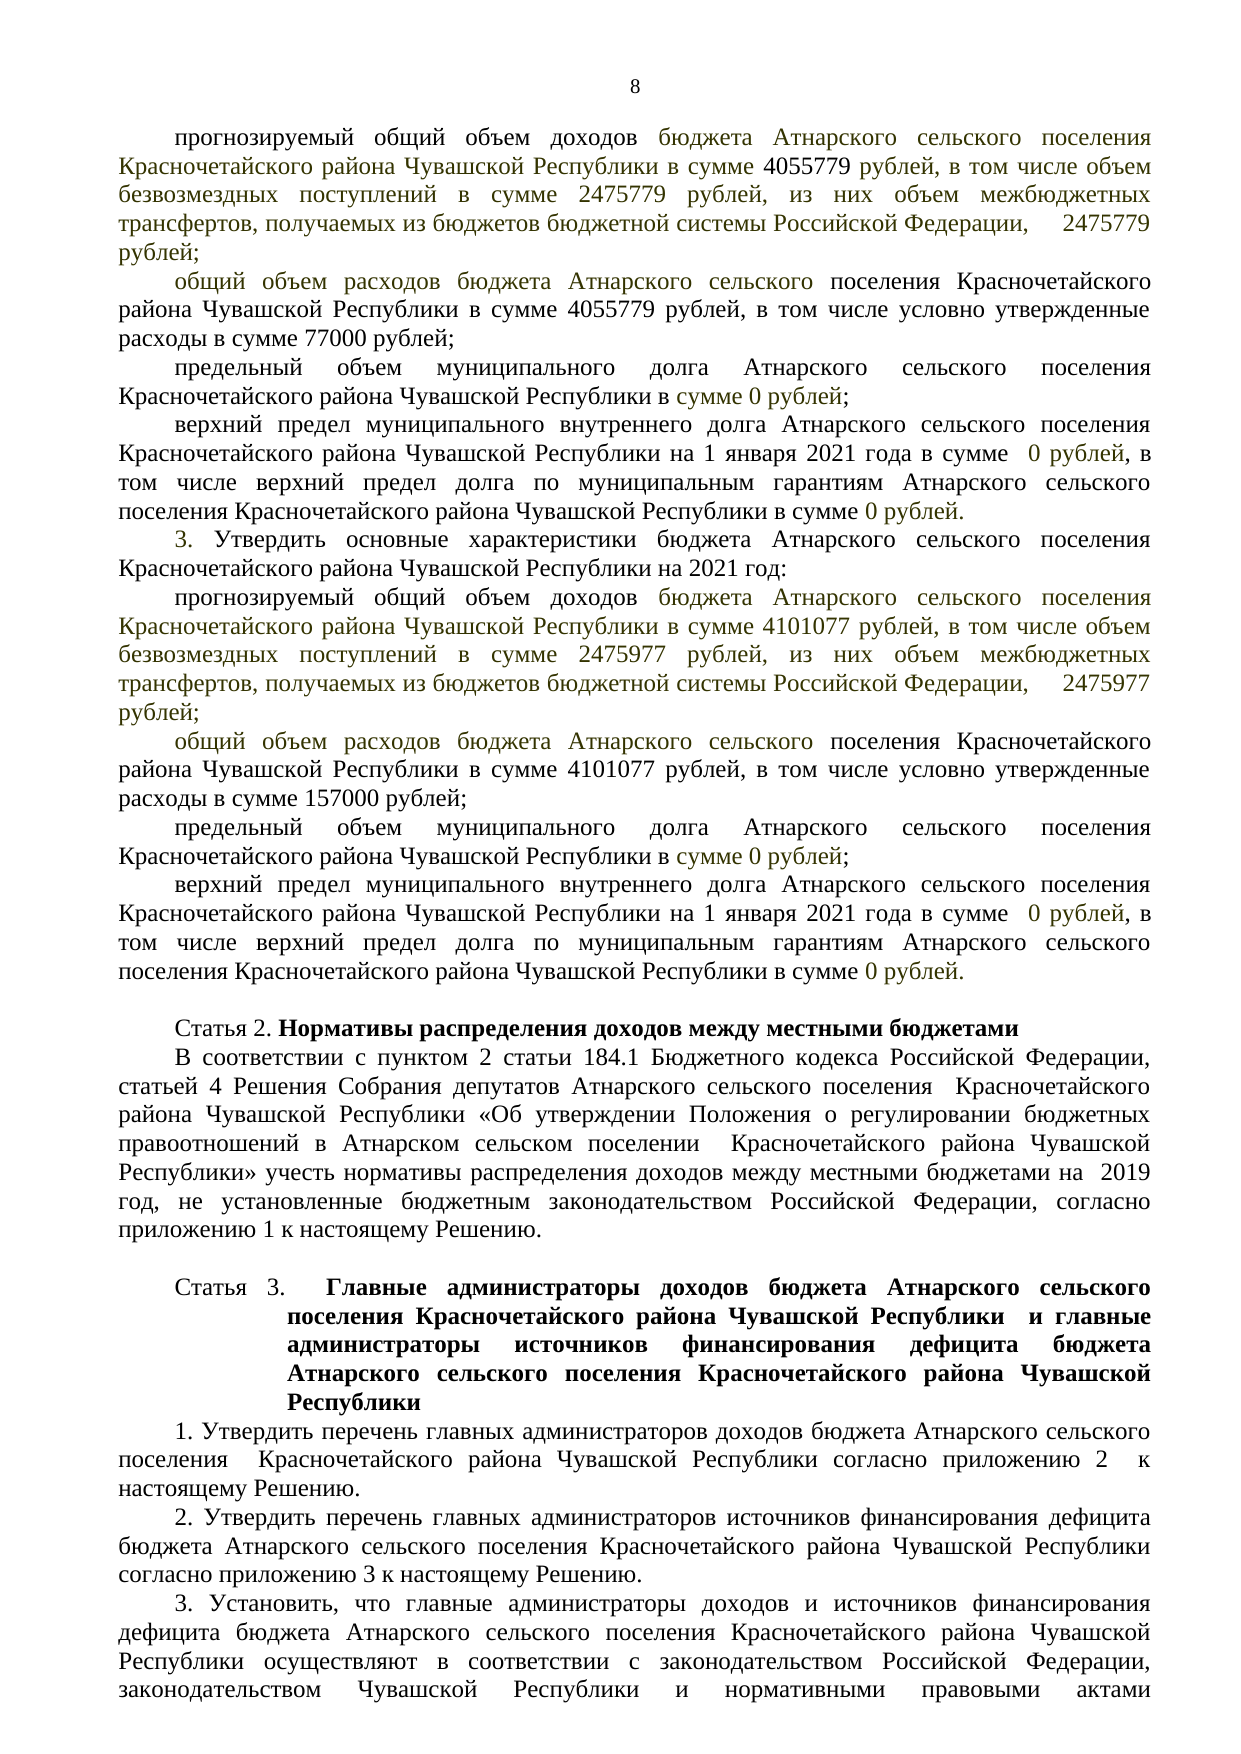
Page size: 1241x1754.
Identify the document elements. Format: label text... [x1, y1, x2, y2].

text Статья 2. Нормативы распределения доходов между местными бюджетами [174, 1013, 1152, 1042]
text верхний предел муниципального внутреннего долга Атнарского сельского поселения Красночетайского района Чувашской Республики на 1 января 2021 года в сумме 0 рублей, в том числе верхний предел долга по муниципальным гарантиям Атнарского сельского поселения Красночетайского района Чувашской Республики в сумме 0 рублей. [118, 409, 1152, 524]
text общий объем расходов бюджета Атнарского сельского поселения Красночетайского района Чувашской Республики в сумме 4055779 рублей, в том числе условно утвержденные расходы в сумме 77000 рублей; [118, 266, 1152, 352]
text 3. Утвердить основные характеристики бюджета Атнарского сельского поселения Красночетайского района Чувашской Республики на 2021 год: [118, 524, 1152, 582]
text общий объем расходов бюджета Атнарского сельского поселения Красночетайского района Чувашской Республики в сумме 4101077 рублей, в том числе условно утвержденные расходы в сумме 157000 рублей; [118, 726, 1152, 812]
text предельный объем муниципального долга Атнарского сельского поселения Красночетайского района Чувашской Республики в сумме 0 рублей; [118, 812, 1152, 869]
text 1. Утвердить перечень главных администраторов доходов бюджета Атнарского сельского поселения Красночетайского района Чувашской Республики согласно приложению 2 к настоящему Решению. [118, 1416, 1152, 1502]
text предельный объем муниципального долга Атнарского сельского поселения Красночетайского района Чувашской Республики в сумме 0 рублей; [118, 352, 1152, 409]
text 2. Утвердить перечень главных администраторов источников финансирования дефицита бюджета Атнарского сельского поселения Красночетайского района Чувашской Республики согласно приложению 3 к настоящему Решению. [118, 1502, 1152, 1588]
text В соответствии с пунктом 2 статьи 184.1 Бюджетного кодекса Российской Федерации, статьей 4 Решения Собрания депутатов Атнарского сельского поселения Красночетайского района Чувашской Республики «Об утверждении Положения о регулировании бюджетных правоотношений в Атнарском сельском поселении Красночетайского района Чувашской Республики» учесть нормативы распределения доходов между местными бюджетами на 2019 год, не установленные бюджетным законодательством Российской Федерации, согласно приложению 1 к настоящему Решению. [118, 1042, 1152, 1243]
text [118, 1588, 1152, 1703]
text верхний предел муниципального внутреннего долга Атнарского сельского поселения Красночетайского района Чувашской Республики на 1 января 2021 года в сумме 0 рублей, в том числе верхний предел долга по муниципальным гарантиям Атнарского сельского поселения Красночетайского района Чувашской Республики в сумме 0 рублей. [118, 869, 1152, 984]
text Статья 3. Главные администраторы доходов бюджета Атнарского сельского поселения Красночетайского района Чувашской Республики и главные администраторы источников финансирования дефицита бюджета Атнарского сельского поселения Красночетайского района Чувашской Республики [174, 1272, 1152, 1416]
text прогнозируемый общий объем доходов бюджета Атнарского сельского поселения Красночетайского района Чувашской Республики в сумме 4101077 рублей, в том числе объем безвозмездных поступлений в сумме 2475977 рублей, из них объем межбюджетных трансфертов, получаемых из бюджетов бюджетной системы Российской Федерации, 2475977 рублей; [118, 582, 1152, 726]
text прогнозируемый общий объем доходов бюджета Атнарского сельского поселения Красночетайского района Чувашской Республики в сумме 4055779 рублей, в том числе объем безвозмездных поступлений в сумме 2475779 рублей, из них объем межбюджетных трансфертов, получаемых из бюджетов бюджетной системы Российской Федерации, 2475779 рублей; [118, 122, 1152, 266]
